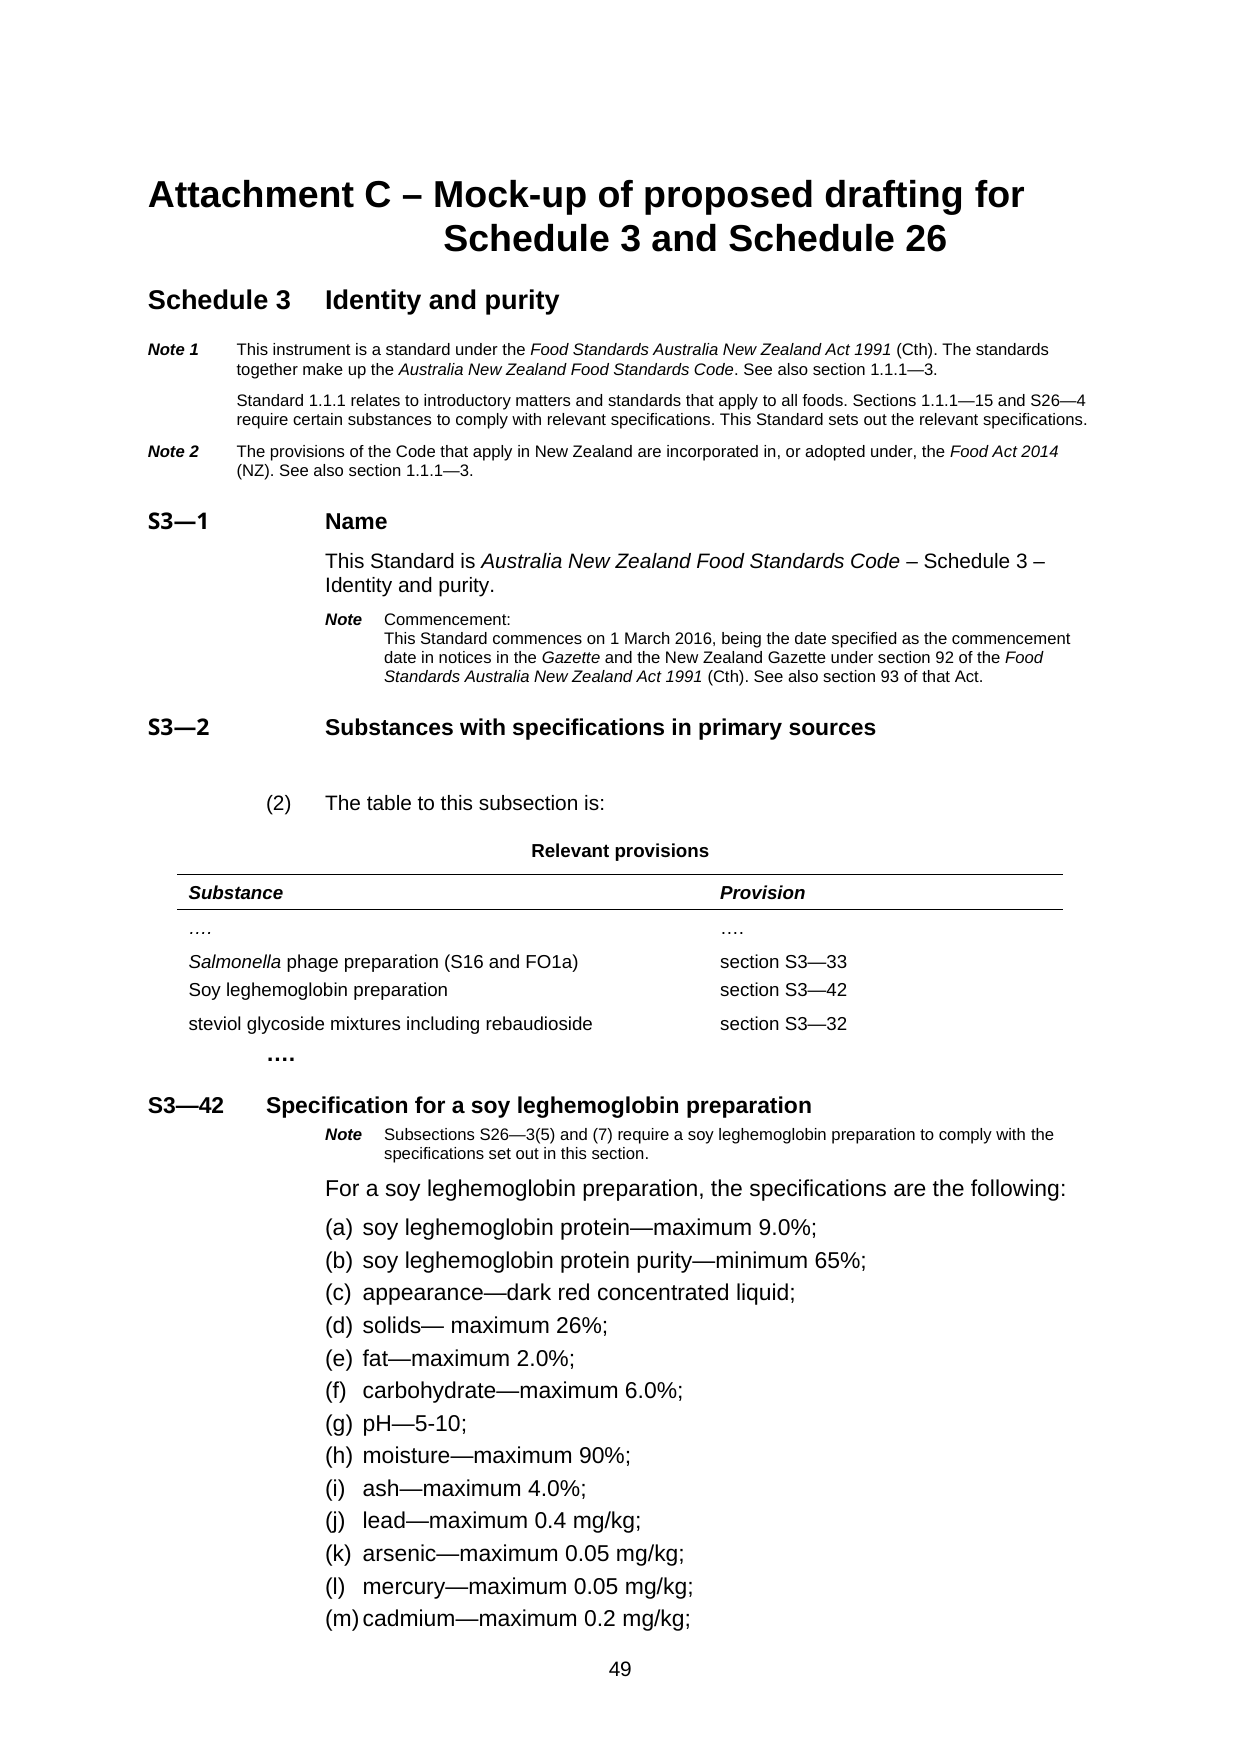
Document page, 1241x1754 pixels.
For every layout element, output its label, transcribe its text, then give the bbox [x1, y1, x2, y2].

text This Standard is Australia New Zealand Food Standards Code – Schedule 3 – Identity and purity. [148, 549, 1092, 597]
table_cell Salmonella phage preparation (S16 and FO1a) Soy leghemoglobin preparation [177, 945, 709, 1006]
text (2) The table to this subsection is: [148, 791, 1092, 815]
text Note Commencement: This Standard commences on 1 March 2016, being the date specified as the commencement date in notices in the Gazette and the New Zealand Gazette under section 92 of the Food Standards Australia New Zealand Act 1991 (Cth). See also section 93 of that Act. [148, 609, 1092, 686]
text Schedule 3 Identity and purity [148, 284, 1092, 315]
table_cell steviol glycoside mixtures including rebaudioside [177, 1006, 709, 1040]
list ash—maximum 4.0%; [325, 1475, 1092, 1501]
list carbohydrate—maximum 6.0%; [325, 1377, 1092, 1403]
text S3—42 Specification for a soy leghemoglobin preparation [148, 1092, 1092, 1118]
table_header Provision [709, 875, 1063, 909]
list solids— maximum 26%; [325, 1312, 1092, 1338]
list pH—5-10; [325, 1410, 1092, 1436]
text Note Subsections S26—3(5) and (7) require a soy leghemoglobin preparation to comply with the specifications set out in this section. [148, 1124, 1092, 1163]
list fat—maximum 2.0%; [325, 1344, 1092, 1371]
subtitle Note 2 The provisions of the Code that apply in New Zealand are incorporated in, or adopted under, the Food Act 2014 (NZ). See also section 1.1.1—3. [148, 442, 1092, 480]
list moisture—maximum 90%; [325, 1442, 1092, 1469]
table_cell …. [709, 910, 1063, 944]
list mercury—maximum 0.05 mg/kg; [325, 1573, 1092, 1599]
text For a soy leghemoglobin preparation, the specifications are the following: [148, 1175, 1092, 1202]
list cadmium—maximum 0.2 mg/kg; [325, 1605, 1092, 1632]
text Attachment C – Mock-up of proposed drafting for Schedule 3 and Schedule 26 [148, 173, 1092, 259]
list lead—maximum 0.4 mg/kg; [325, 1507, 1092, 1534]
table_cell section S3—33 section S3—42 [709, 945, 1063, 1006]
text …. [266, 1040, 1092, 1067]
list soy leghemoglobin protein purity—minimum 65%; [325, 1247, 1092, 1273]
list appearance—dark red concentrated liquid; [325, 1279, 1092, 1306]
text Relevant provisions [148, 840, 1092, 862]
list soy leghemoglobin protein—maximum 9.0%; [325, 1214, 1092, 1240]
subtitle Standard 1.1.1 relates to introductory matters and standards that apply to all foods. Sections 1.1.1—15 and S26—4 require certain substances to comply with relevant specifications. This Standard sets out the relevant specifications. [148, 391, 1092, 429]
subtitle Note 1 This instrument is a standard under the Food Standards Australia New Zealand Act 1991 (Cth). The standards together make up the Australia New Zealand Food Standards Code. See also section 1.1.1—3. [148, 340, 1092, 378]
list arsenic—maximum 0.05 mg/kg; [325, 1540, 1092, 1566]
table_cell …. [177, 910, 709, 944]
text S3—2 Substances with specifications in primary sources [148, 711, 1092, 742]
table_cell section S3—32 [709, 1006, 1063, 1040]
table_header Substance [177, 875, 709, 909]
text S3—1 Name [148, 505, 1092, 536]
